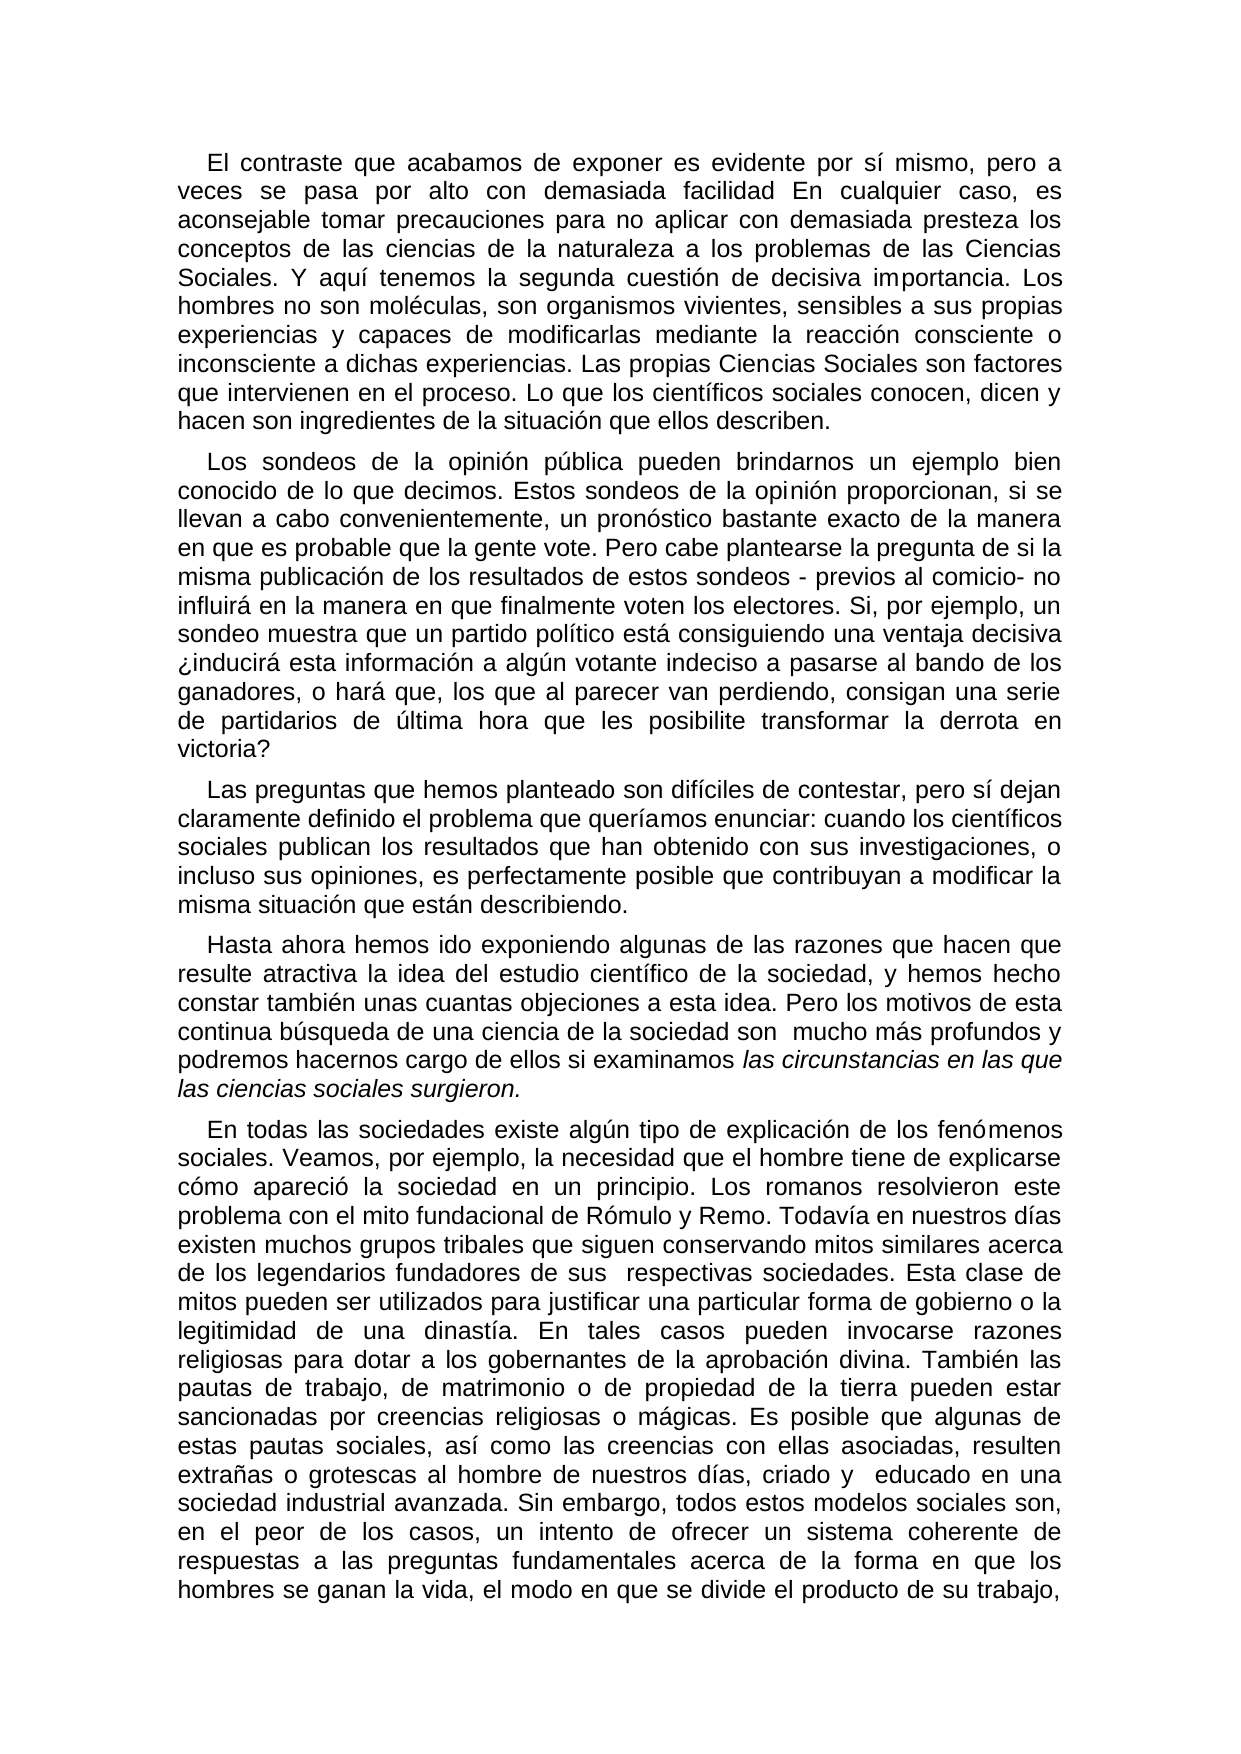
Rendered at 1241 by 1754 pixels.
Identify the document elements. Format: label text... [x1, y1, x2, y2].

text Las preguntas que hemos planteado son difíciles de contestar, pero sí dejan claramente definido el problema que queríamos enunciar: cuando los científicos sociales publican los resultados que han obtenido con sus investigaciones, o incluso sus opiniones, es perfectamente posible que contribuyan a modificar la misma situación que están describiendo. [177, 775, 1063, 919]
text Hasta ahora hemos ido exponiendo algunas de las razones que hacen que resulte atractiva la idea del estudio científico de la sociedad, y hemos hecho constar también unas cuantas objeciones a esta idea. Pero los motivos de esta continua búsqueda de una ciencia de la sociedad son mucho más profundos y podremos hacernos cargo de ellos si examinamos las circunstancias en las que las ciencias sociales surgieron. [177, 930, 1063, 1103]
text Los sondeos de la opinión pública pueden brindarnos un ejemplo bien conocido de lo que decimos. Estos sondeos de la opinión proporcionan, si se llevan a cabo convenientemente, un pronóstico bastante exacto de la manera en que es probable que la gente vote. Pero cabe plantearse la pregunta de si la misma publicación de los resultados de estos sondeos - previos al comicio- no influirá en la manera en que finalmente voten los electores. Si, por ejemplo, un sondeo muestra que un partido político está consiguiendo una ventaja decisiva ¿inducirá esta información a algún votante indeciso a pasarse al bando de los ganadores, o hará que, los que al parecer van perdiendo, consigan una serie de partidarios de última hora que les posibilite transformar la derrota en victoria? [177, 447, 1063, 763]
text El contraste que acabamos de exponer es evidente por sí mismo, pero a veces se pasa por alto con demasiada facilidad En cualquier caso, es aconsejable tomar precauciones para no aplicar con demasiada presteza los conceptos de las ciencias de la naturaleza a los problemas de las Ciencias Sociales. Y aquí tenemos la segunda cuestión de decisiva importancia. Los hombres no son moléculas, son organismos vivientes, sensibles a sus propias experiencias y capaces de modificarlas mediante la reacción consciente o inconsciente a dichas experiencias. Las propias Ciencias Sociales son factores que intervienen en el proceso. Lo que los científicos sociales conocen, dicen y hacen son ingredientes de la situación que ellos describen. [177, 148, 1063, 435]
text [177, 1115, 1063, 1603]
